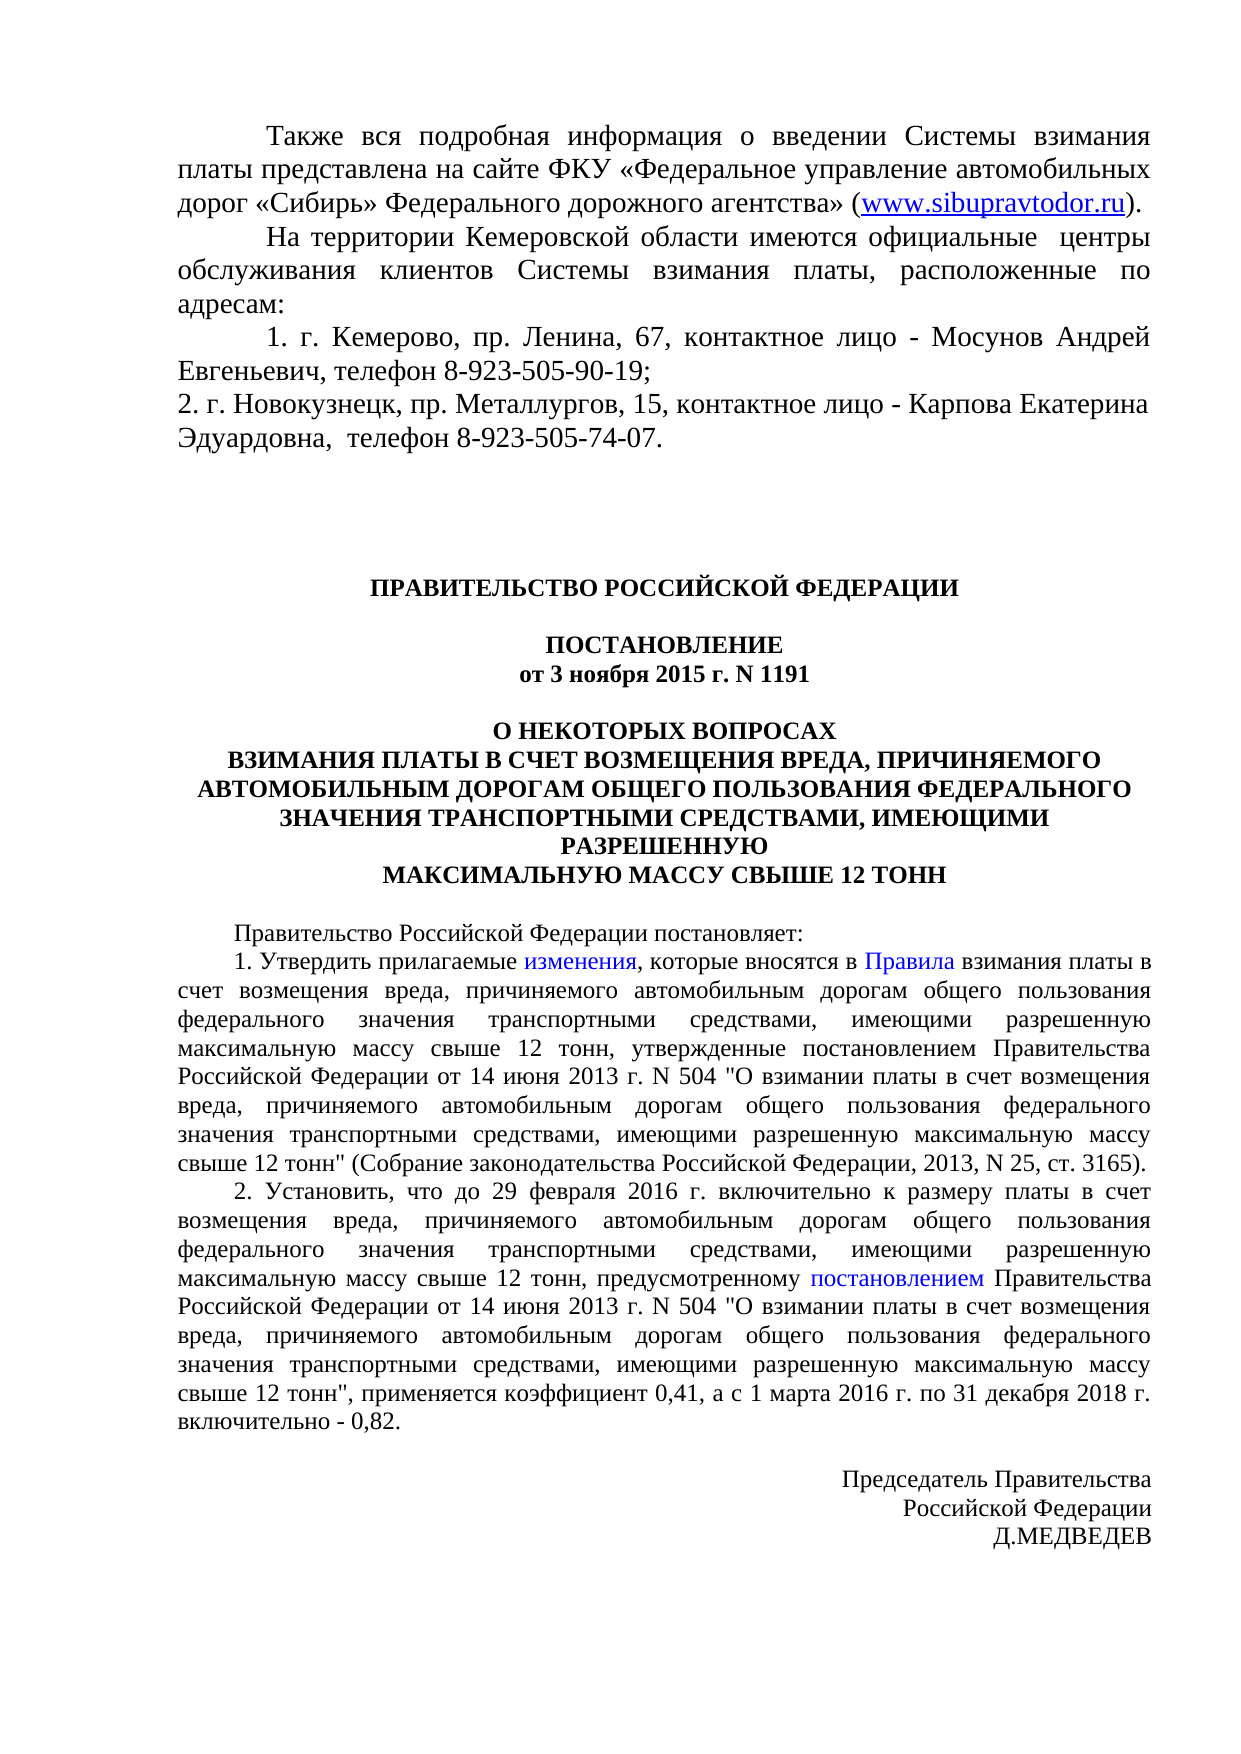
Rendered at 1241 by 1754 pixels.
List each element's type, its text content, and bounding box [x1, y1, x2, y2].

title ПРАВИТЕЛЬСТВО РОССИЙСКОЙ ФЕДЕРАЦИИ [177, 573, 1152, 601]
text 1. Утвердить прилагаемые изменения, которые вносятся в Правила взимания платы в счет возмещения вреда, причиняемого автомобильным дорогам общего пользования федерального значения транспортными средствами, имеющими разрешенную максимальную массу свыше 12 тонн, утвержденные постановлением Правительства Российской Федерации от 14 июня 2013 г. N 504 "О взимании платы в счет возмещения вреда, причиняемого автомобильным дорогам общего пользования федерального значения транспортными средствами, имеющими разрешенную максимальную массу свыше 12 тонн" (Собрание законодательства Российской Федерации, 2013, N 25, ст. 3165). [177, 946, 1152, 1176]
title ПОСТАНОВЛЕНИЕ [177, 630, 1152, 659]
text На территории Кемеровской области имеются официальные центры обслуживания клиентов Системы взимания платы, расположенные по адресам: [177, 219, 1152, 319]
title от 3 ноября 2015 г. N 1191 [177, 659, 1152, 688]
text Д.МЕДВЕДЕВ [177, 1521, 1152, 1550]
text Также вся подробная информация о введении Системы взимания платы представлена на сайте ФКУ «Федеральное управление автомобильных дорог «Сибирь» Федерального дорожного агентства» (www.sibupravtodor.ru). [177, 118, 1152, 219]
title МАКСИМАЛЬНУЮ МАССУ СВЫШЕ 12 ТОНН [177, 860, 1152, 889]
title ЗНАЧЕНИЯ ТРАНСПОРТНЫМИ СРЕДСТВАМИ, ИМЕЮЩИМИ РАЗРЕШЕННУЮ [177, 803, 1152, 860]
text 1. г. Кемерово, пр. Ленина, 67, контактное лицо - Мосунов Андрей Евгеньевич, телефон 8-923-505-90-19; [177, 319, 1152, 386]
text 2. Установить, что до 29 февраля 2016 г. включительно к размеру платы в счет возмещения вреда, причиняемого автомобильным дорогам общего пользования федерального значения транспортными средствами, имеющими разрешенную максимальную массу свыше 12 тонн, предусмотренному постановлением Правительства Российской Федерации от 14 июня 2013 г. N 504 "О взимании платы в счет возмещения вреда, причиняемого автомобильным дорогам общего пользования федерального значения транспортными средствами, имеющими разрешенную максимальную массу свыше 12 тонн", применяется коэффициент 0,41, а с 1 марта 2016 г. по 31 декабря 2018 г. включительно - 0,82. [177, 1176, 1152, 1435]
text 2. г. Новокузнецк, пр. Металлургов, 15, контактное лицо - Карпова Екатерина Эдуардовна, телефон 8-923-505-74-07. [177, 386, 1152, 453]
text Правительство Российской Федерации постановляет: [177, 918, 1152, 946]
text Российской Федерации [177, 1493, 1152, 1521]
text Председатель Правительства [177, 1464, 1152, 1493]
title ВЗИМАНИЯ ПЛАТЫ В СЧЕТ ВОЗМЕЩЕНИЯ ВРЕДА, ПРИЧИНЯЕМОГО [177, 745, 1152, 774]
title АВТОМОБИЛЬНЫМ ДОРОГАМ ОБЩЕГО ПОЛЬЗОВАНИЯ ФЕДЕРАЛЬНОГО [177, 774, 1152, 803]
title О НЕКОТОРЫХ ВОПРОСАХ [177, 716, 1152, 745]
